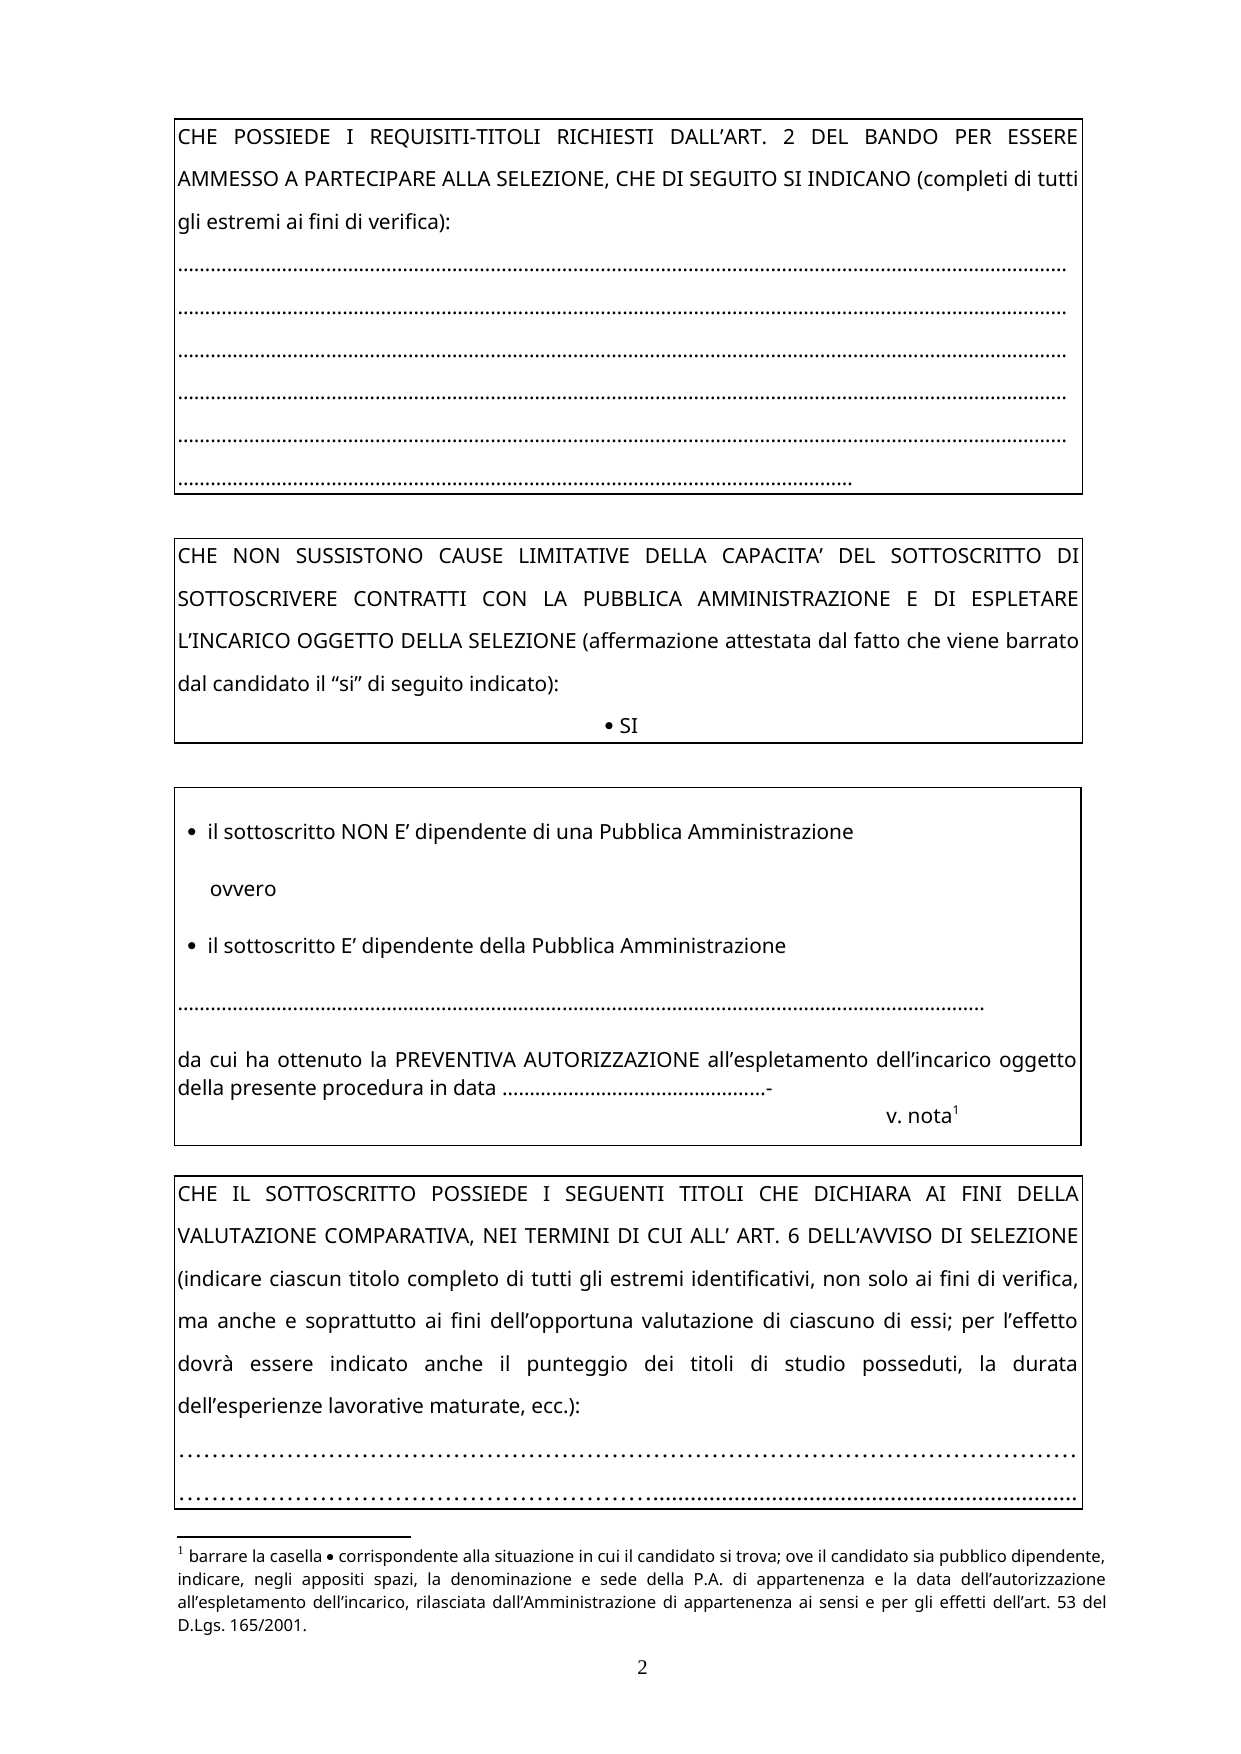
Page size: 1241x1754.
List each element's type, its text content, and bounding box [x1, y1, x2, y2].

text CHE IL SOTTOSCRITTO POSSIEDE I SEGUENTI TITOLI CHE DICHIARA AI FINI DELLA VALUTAZIONE COMPARATIVA, NEI TERMINI DI CUI ALL’ ART. 6 DELL’AVVISO DI SELEZIONE (indicare ciascun titolo completo di tutti gli estremi identificativi, non solo ai fini di verifica, ma anche e soprattutto ai fini dell’opportuna valutazione di ciascuno di essi; per l’effetto dovrà essere indicato anche il punteggio dei titoli di studio posseduti, la durata dell’esperienze lavorative maturate, ecc.): [175, 1177, 1082, 1420]
text CHE POSSIEDE I REQUISITI-TITOLI RICHIESTI DALL’ART. 2 DEL BANDO PER ESSERE AMMESSO A PARTECIPARE ALLA SELEZIONE, CHE DI SEGUITO SI INDICANO (completi di tutti gli estremi ai fini di verifica): [175, 120, 1082, 235]
text ………………………………………………………………………………………………………………………………………………….................................................................... [175, 1431, 1082, 1508]
text CHE NON SUSSISTONO CAUSE LIMITATIVE DELLA CAPACITA’ DEL SOTTOSCRITTO DI SOTTOSCRIVERE CONTRATTI CON LA PUBBLICA AMMINISTRAZIONE E DI ESPLETARE L’INCARICO OGGETTO DELLA SELEZIONE (affermazione attestata dal fatto che viene barrato dal candidato il “si” di seguito indicato): [175, 539, 1082, 697]
subtitle il sottoscritto E’ dipendente della Pubblica Amministrazione [175, 929, 1080, 959]
subtitle ovvero [175, 872, 1080, 902]
subtitle da cui ha ottenuto la PREVENTIVA AUTORIZZAZIONE all’espletamento dell’incarico oggetto della presente procedura in data …………………………………………- v. nota [175, 1043, 1080, 1145]
subtitle il sottoscritto NON E’ dipendente di una Pubblica Amministrazione [175, 815, 1080, 845]
subtitle ………………….…………………………………………………………………………………………………………….. [175, 986, 1080, 1016]
text SI [175, 708, 1082, 742]
text …………………………………………………………………………………………………………………………………………………………………………………………………………………………………………………………………………………………………………………………………………………………………………………………………………………………………………………………………………………………………………………………………………………………………………………………………………………………………………………………………………………………………………………………………………………………………………………………………………………………………………………………… [175, 246, 1082, 493]
